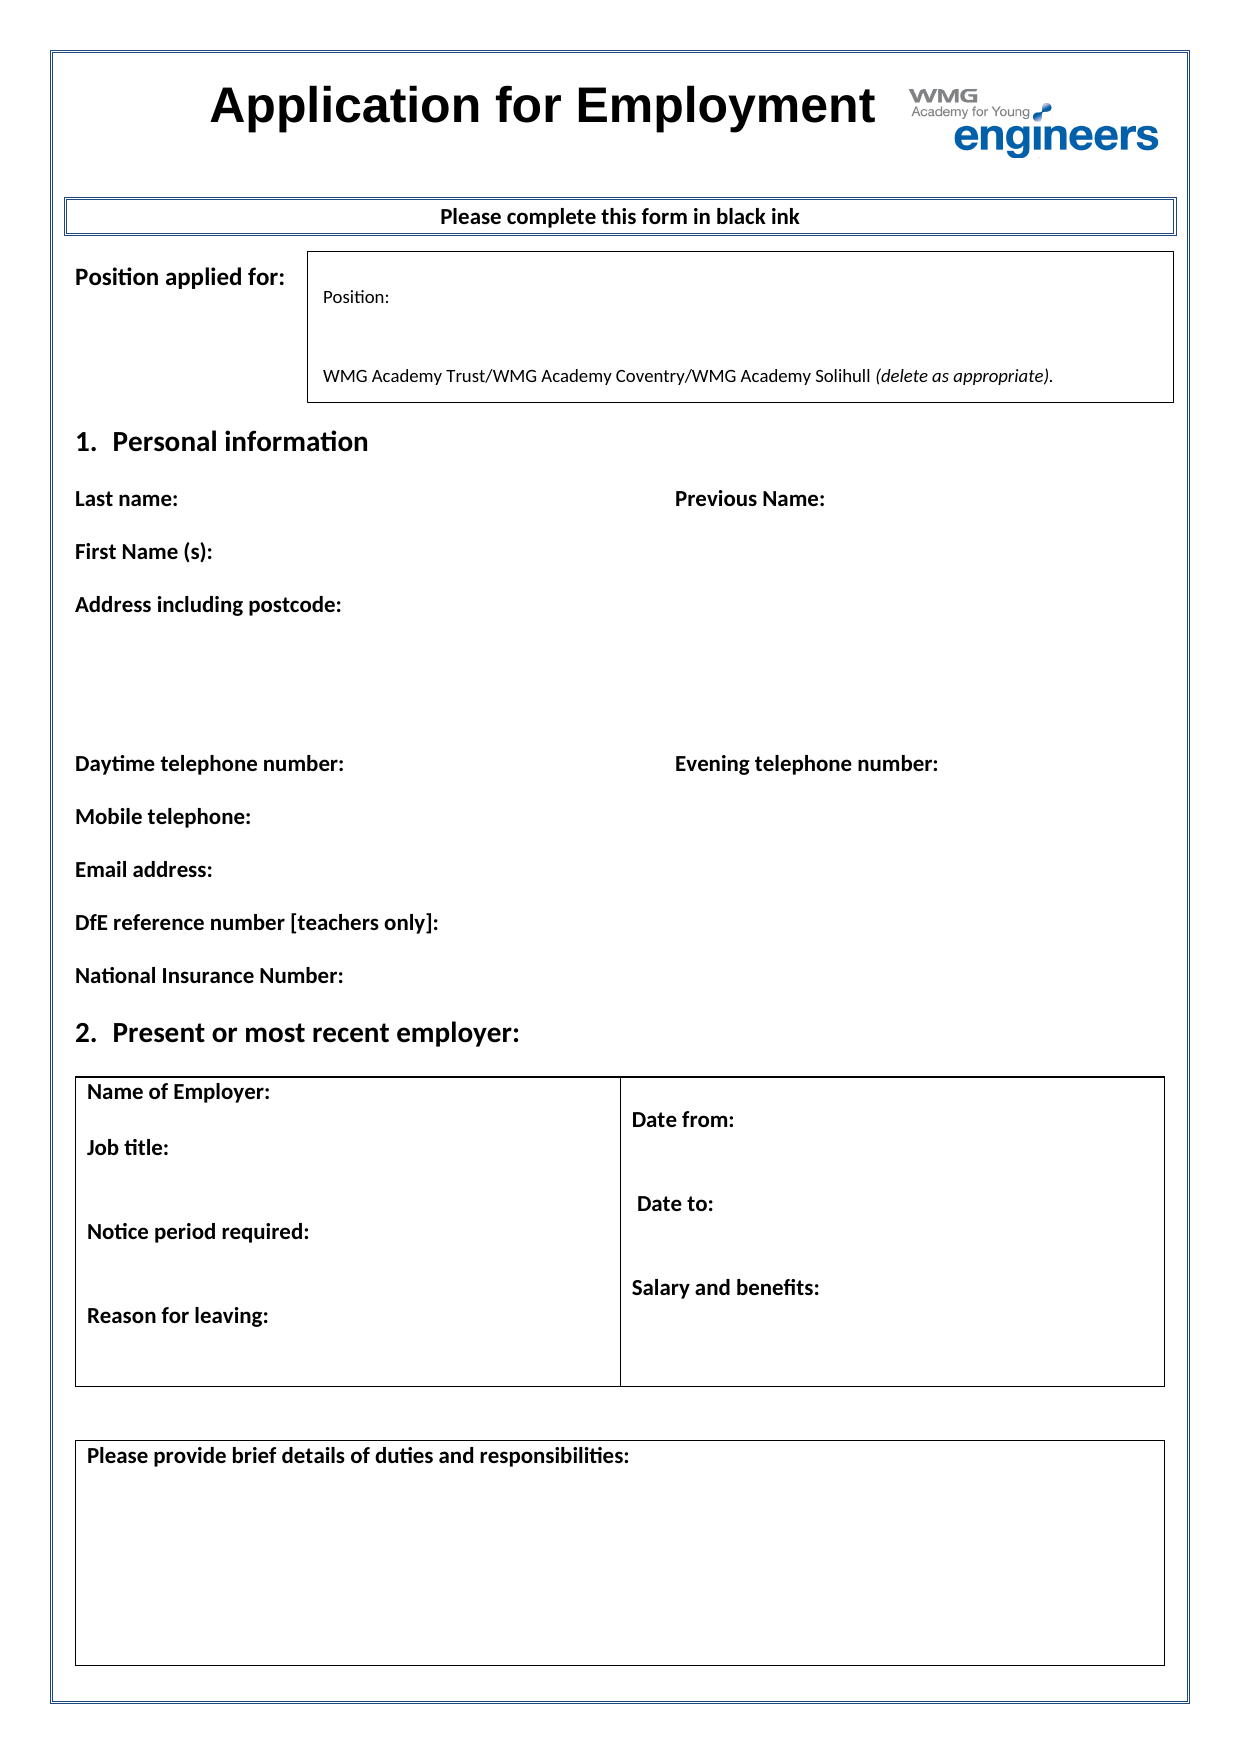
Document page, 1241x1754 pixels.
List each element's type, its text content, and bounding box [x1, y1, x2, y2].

text Position applied for: [75, 261, 307, 291]
text Daytime telephone number: Evening telephone number: [75, 749, 1165, 777]
text First Name (s): [75, 537, 1165, 565]
text National Insurance Number: [75, 962, 1165, 989]
text Mobile telephone: [75, 802, 1165, 831]
text Please complete this form in black ink [67, 200, 1173, 233]
text Address including postcode: [75, 590, 1165, 618]
table_header Name of Employer: Job title: Notice period required: Reason for leaving: [76, 1078, 620, 1386]
list Personal information [75, 423, 1165, 458]
table_header Please provide brief details of duties and responsibilities: [76, 1441, 1164, 1665]
text Last name: Previous Name: [75, 484, 1165, 512]
list Present or most recent employer: [75, 1014, 1165, 1050]
text Application for Employment [75, 75, 1165, 132]
text Email address: [75, 856, 1165, 883]
table_header Date from: Date to: Salary and benefits: [621, 1078, 1164, 1386]
text DfE reference number [teachers only]: [75, 908, 1165, 937]
picture [905, 77, 1166, 158]
